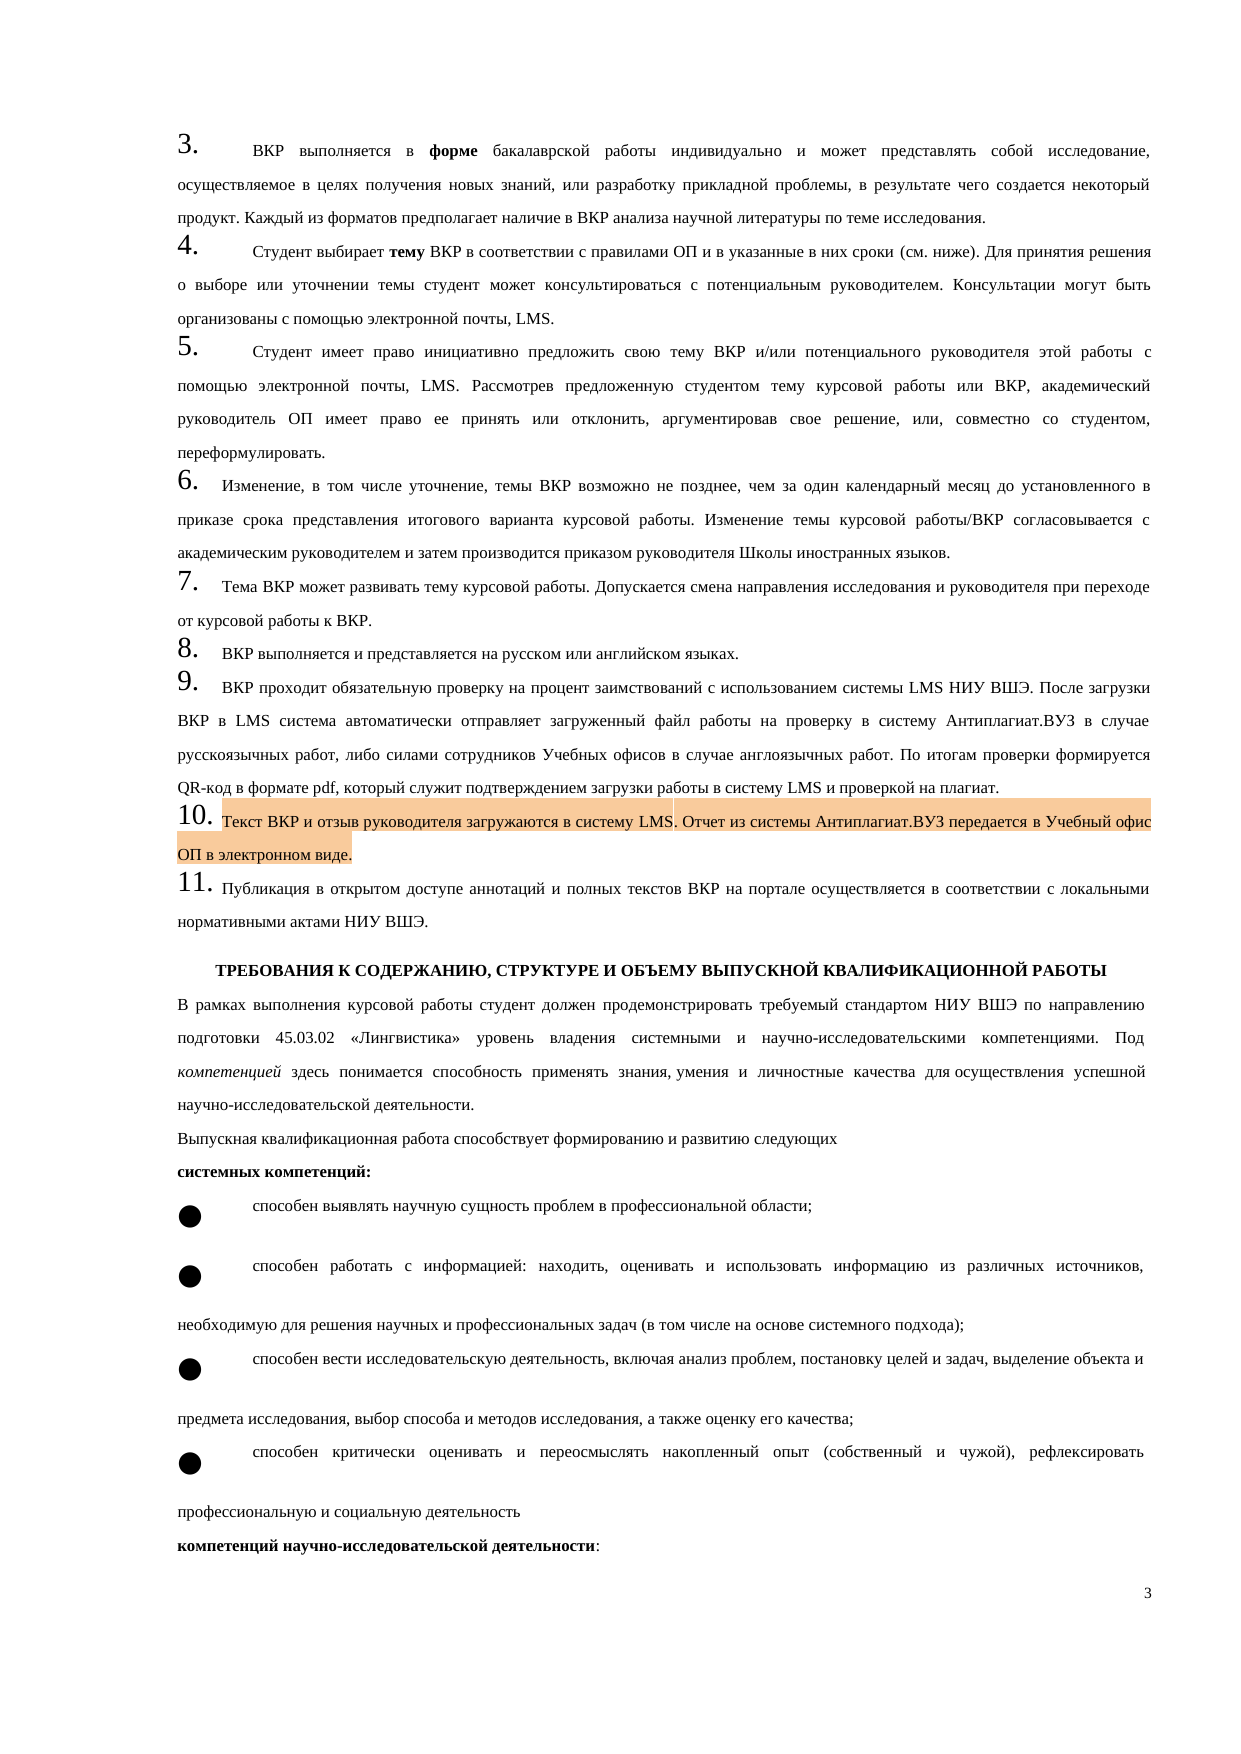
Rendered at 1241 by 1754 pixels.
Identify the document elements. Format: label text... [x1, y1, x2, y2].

list ВКР выполняется в форме бакалаврской работы индивидуально и может представлять собой исследование, осуществляемое в целях получения новых знаний, или разработку прикладной проблемы, в результате чего создается некоторый продукт. Каждый из форматов предполагает наличие в ВКР анализа научной литературы по теме исследования. [177, 127, 1152, 227]
list способен вести исследовательскую деятельность, включая анализ проблем, постановку целей и задач, выделение объекта и предмета исследования, выбор способа и методов исследования, а также оценку его качества; [177, 1334, 1146, 1428]
text компетенций научно-исследовательской деятельности: [177, 1521, 1146, 1555]
list Студент выбирает тему ВКР в соответствии с правилами ОП и в указанные в них сроки (см. ниже). Для принятия решения о выборе или уточнении темы студент может консультироваться с потенциальным руководителем. Консультации могут быть организованы с помощью электронной почты, LMS. [177, 227, 1152, 328]
text В рамках выполнения курсовой работы студент должен продемонстрировать требуемый стандартом НИУ ВШЭ по направлению подготовки 45.03.02 «Лингвистика» уровень владения системными и научно-исследовательскими компетенциями. Под компетенцией здесь понимается способность применять знания, умения и личностные качества для осуществления успешной научно-исследовательской деятельности. [177, 980, 1146, 1114]
text Выпускная квалификационная работа способствует формированию и развитию следующих [177, 1114, 1146, 1148]
list способен работать с информацией: находить, оценивать и использовать информацию из различных источников, необходимую для решения научных и профессиональных задач (в том числе на основе системного подхода); [177, 1241, 1146, 1334]
text ТРЕБОВАНИЯ К СОДЕРЖАНИЮ, СТРУКТУРЕ И ОБЪЕМУ ВЫПУСКНОЙ КВАЛИФИКАЦИОННОЙ РАБОТЫ [177, 947, 1146, 980]
list Изменение, в том числе уточнение, темы ВКР возможно не позднее, чем за один календарный месяц до установленного в приказе срока представления итогового варианта курсовой работы. Изменение темы курсовой работы/ВКР согласовывается с академическим руководителем и затем производится приказом руководителя Школы иностранных языков. [177, 462, 1152, 563]
list ВКР выполняется и представляется на русском или английском языках. [177, 630, 1152, 663]
list Студент имеет право инициативно предложить свою тему ВКР и/или потенциального руководителя этой работы с помощью электронной почты, LMS. Рассмотрев предложенную студентом тему курсовой работы или ВКР, академический руководитель ОП имеет право ее принять или отклонить, аргументировав свое решение, или, совместно со студентом, переформулировать. [177, 328, 1152, 462]
list Текст ВКР и отзыв руководителя загружаются в систему LMS. Отчет из системы Антиплагиат.ВУЗ передается в Учебный офис ОП в электронном виде. [177, 797, 1152, 864]
list ВКР проходит обязательную проверку на процент заимствований с использованием системы LMS НИУ ВШЭ. После загрузки ВКР в LMS система автоматически отправляет загруженный файл работы на проверку в систему Антиплагиат.ВУЗ в случае русскоязычных работ, либо силами сотрудников Учебных офисов в случае англоязычных работ. По итогам проверки формируется QR-код в формате pdf, который служит подтверждением загрузки работы в систему LMS и проверкой на плагиат. [177, 663, 1152, 797]
list Тема ВКР может развивать тему курсовой работы. Допускается смена направления исследования и руководителя при переходе от курсовой работы к ВКР. [177, 563, 1152, 630]
list Публикация в открытом доступе аннотаций и полных текстов ВКР на портале осуществляется в соответствии с локальными нормативными актами НИУ ВШЭ. [177, 864, 1152, 932]
text системных компетенций: [177, 1148, 1146, 1181]
list способен выявлять научную сущность проблем в профессиональной области; [177, 1181, 1146, 1241]
list способен критически оценивать и переосмыслять накопленный опыт (собственный и чужой), рефлексировать профессиональную и социальную деятельность [177, 1428, 1146, 1521]
